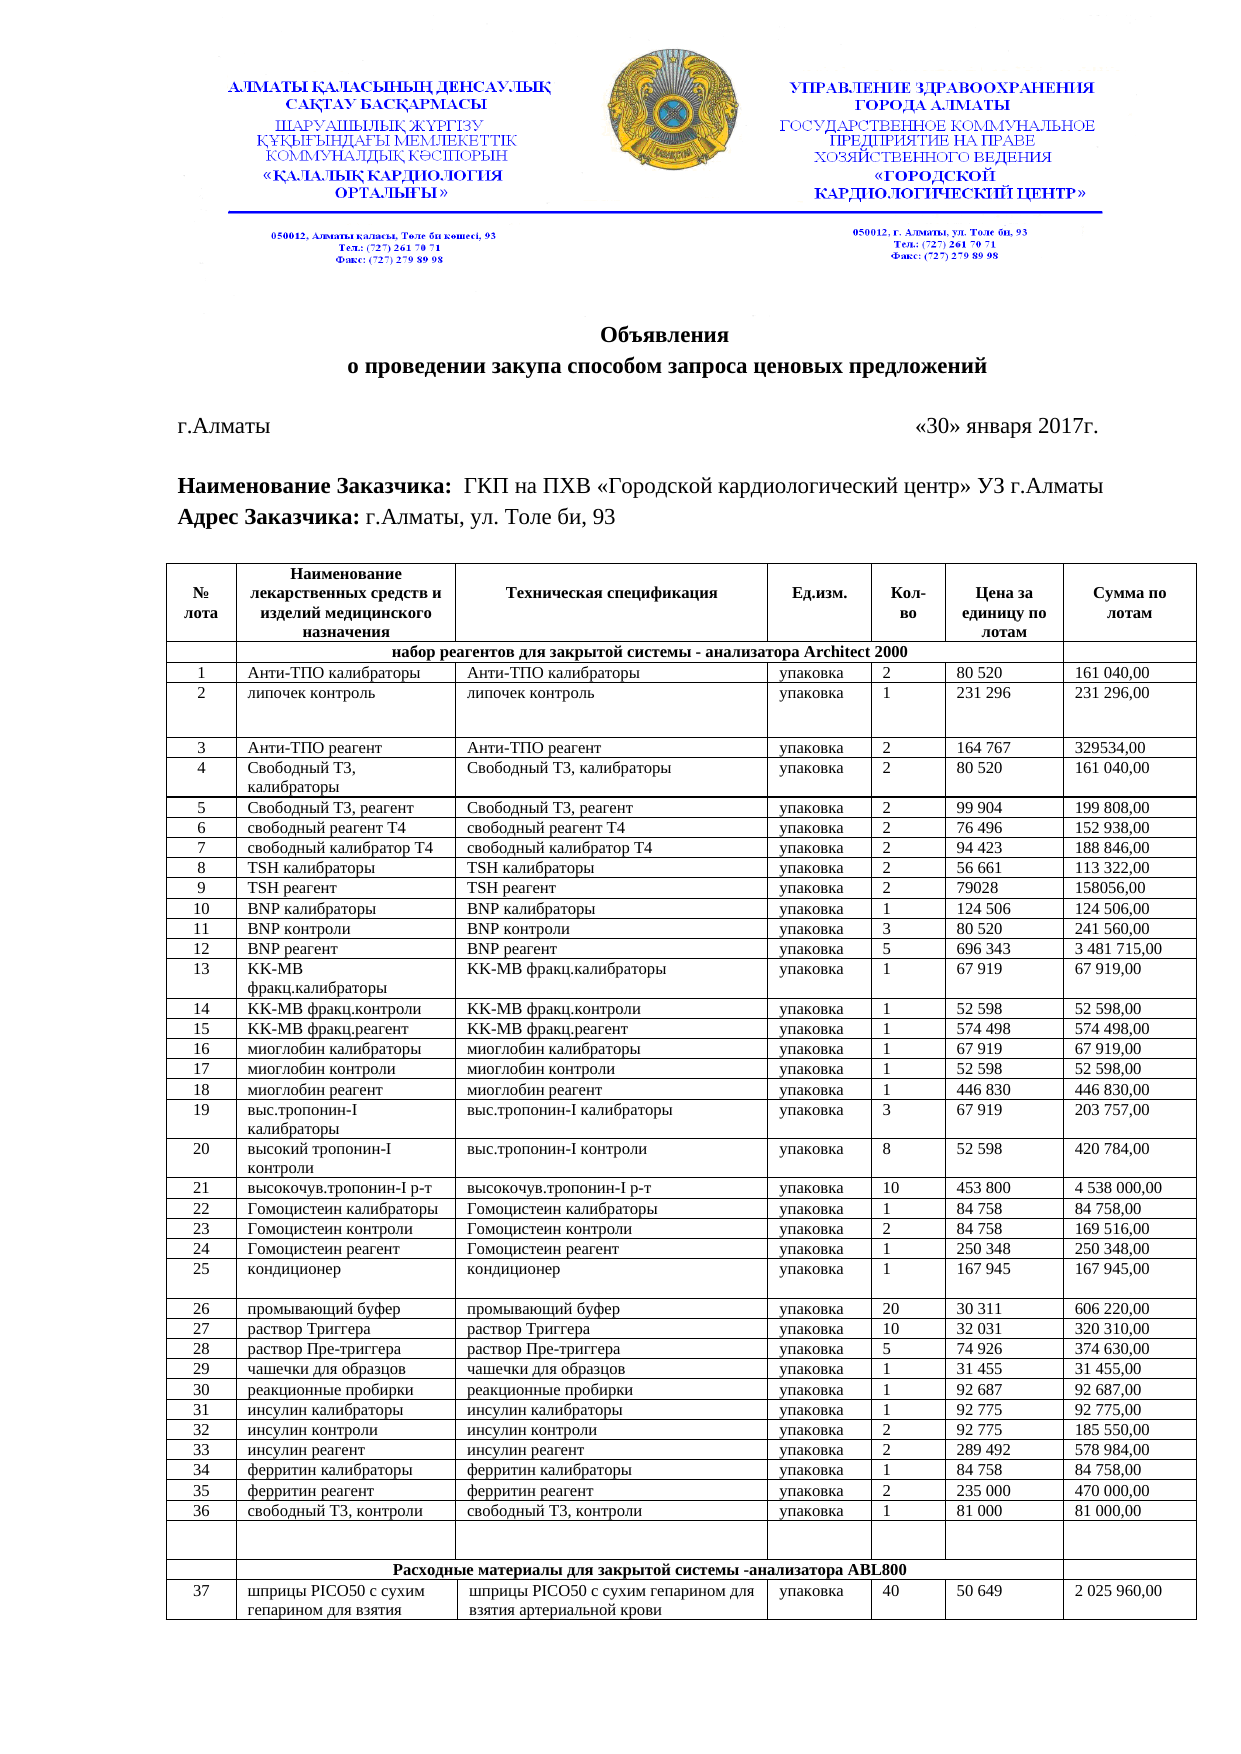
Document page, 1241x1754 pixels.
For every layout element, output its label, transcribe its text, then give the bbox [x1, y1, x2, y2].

table_cell 2 [872, 1440, 945, 1459]
table_cell упаковка [768, 1501, 871, 1520]
table_cell 22 [167, 1199, 236, 1218]
table_cell упаковка [768, 1319, 871, 1338]
table_cell 574 498 [946, 1019, 1063, 1038]
table_cell 420 784,00 [1064, 1139, 1196, 1177]
table_cell 67 919,00 [1064, 1039, 1196, 1058]
table_cell 167 945,00 [1064, 1259, 1196, 1297]
table_cell 1 [872, 1199, 945, 1218]
table_cell 17 [167, 1059, 236, 1078]
table_cell 241 560,00 [1064, 919, 1196, 938]
table_cell 374 630,00 [1064, 1339, 1196, 1358]
table_cell 3 [167, 738, 236, 757]
table_cell 578 984,00 [1064, 1440, 1196, 1459]
table_cell 92 687 [946, 1379, 1063, 1398]
table_cell KK-MB фракц.калибраторы [456, 959, 767, 997]
table_header Наименование лекарственных средств и изделий медицинского назначения [237, 564, 455, 641]
table_cell 2 [872, 798, 945, 817]
table_cell 67 919 [946, 1100, 1063, 1138]
table_cell 7 [167, 838, 236, 857]
table_cell 31 455 [946, 1359, 1063, 1378]
table_cell 80 520 [946, 663, 1063, 682]
text Наименование Заказчика: ГКП на ПХВ «Городской кардиологический центр» УЗ г.Алматы Адрес Заказчика: г.Алматы, ул. Толе би, 93 [177, 472, 1152, 529]
table_cell 76 496 [946, 818, 1063, 837]
table_cell выс.тропонин-I калибраторы [456, 1100, 767, 1138]
table_cell высокий тропонин-I контроли [237, 1139, 455, 1177]
table_cell упаковка [768, 1460, 871, 1479]
table_cell 5 [872, 939, 945, 958]
table_cell 67 919 [946, 959, 1063, 997]
table_cell 26 [167, 1299, 236, 1318]
table_cell 99 904 [946, 798, 1063, 817]
table_cell упаковка [768, 1480, 871, 1499]
table_cell свободный реагент Т4 [237, 818, 455, 837]
table_cell свободный калибратор Т4 [237, 838, 455, 857]
table_cell BNP контроли [237, 919, 455, 938]
table_cell 1 [872, 1059, 945, 1078]
table_cell 84 758 [946, 1460, 1063, 1479]
table_cell TSH реагент [237, 878, 455, 897]
table_cell упаковка [768, 1100, 871, 1138]
table_cell 20 [872, 1299, 945, 1318]
table_cell 1 [872, 1359, 945, 1378]
table_cell 2 [872, 838, 945, 857]
table_cell BNP реагент [237, 939, 455, 958]
table_cell 4 [167, 758, 236, 796]
table_cell 2 [872, 818, 945, 837]
picture [177, 14, 1152, 318]
table_cell Расходные материалы для закрытой системы -анализатора ABL800 [237, 1560, 1063, 1579]
table_cell [167, 642, 236, 662]
table_header Техническая спецификация [456, 564, 767, 641]
table_cell упаковка [768, 838, 871, 857]
table_cell 56 661 [946, 858, 1063, 877]
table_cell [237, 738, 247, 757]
table_cell 203 757,00 [1064, 1100, 1196, 1138]
table_cell [1064, 1521, 1196, 1559]
table_cell упаковка [768, 1440, 871, 1459]
table_cell 2 025 960,00 [1064, 1580, 1196, 1619]
table_cell 2 [872, 1219, 945, 1238]
table_cell Свободный Т3, калибраторы [237, 758, 455, 796]
table_cell 10 [872, 1178, 945, 1197]
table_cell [237, 1580, 457, 1619]
table_cell 8 [167, 858, 236, 877]
table_cell кондиционер [237, 1259, 455, 1297]
table_cell упаковка [768, 1580, 871, 1619]
table_cell 329534,00 [1064, 738, 1196, 757]
table_cell инсулин калибраторы [237, 1400, 455, 1419]
table_cell 3 [872, 919, 945, 938]
table_cell 158056,00 [1064, 878, 1196, 897]
table_cell Гомоцистеин контроли [456, 1219, 767, 1238]
table_cell 1 [872, 683, 945, 737]
table_cell упаковка [768, 1299, 871, 1318]
table_cell 169 516,00 [1064, 1219, 1196, 1238]
table_cell упаковка [768, 758, 871, 796]
table_cell BNP контроли [456, 919, 767, 938]
table_cell 1 [167, 663, 236, 682]
table_cell KK-MB фракц.контроли [237, 999, 455, 1018]
table_cell 94 423 [946, 838, 1063, 857]
table_cell упаковка [768, 999, 871, 1018]
table_cell 696 343 [946, 939, 1063, 958]
table_cell Гомоцистеин реагент [237, 1239, 455, 1258]
table_cell Гомоцистеин калибраторы [237, 1199, 455, 1218]
table_cell 20 [167, 1139, 236, 1177]
table_cell упаковка [768, 899, 871, 918]
table_cell TSH реагент [456, 878, 767, 897]
table_cell 3 481 715,00 [1064, 939, 1196, 958]
table_cell BNP реагент [456, 939, 767, 958]
table_cell упаковка [768, 1178, 871, 1197]
table_cell 320 310,00 [1064, 1319, 1196, 1338]
table_cell миоглобин калибраторы [237, 1039, 455, 1058]
table_cell 67 919 [946, 1039, 1063, 1058]
table_cell ферритин реагент [456, 1480, 767, 1499]
table_cell Свободный Т3, реагент [237, 798, 455, 817]
table_cell свободный реагент Т4 [456, 818, 767, 837]
table_header Сумма по лотам [1064, 564, 1196, 641]
table_cell 1 [872, 899, 945, 918]
table_cell 32 [167, 1420, 236, 1439]
table_cell 5 [167, 798, 236, 817]
table_cell промывающий буфер [237, 1299, 455, 1318]
table_cell 1 [872, 1079, 945, 1098]
table_cell 13 [167, 959, 236, 997]
table_cell BNP калибраторы [237, 899, 455, 918]
table_cell 31 [167, 1400, 236, 1419]
table_cell 52 598 [946, 999, 1063, 1018]
table_cell 185 550,00 [1064, 1420, 1196, 1439]
table_cell 1 [872, 1400, 945, 1419]
table_cell 25 [167, 1259, 236, 1297]
table_cell KK-MB фракц.калибраторы [237, 959, 455, 997]
table_cell инсулин калибраторы [456, 1400, 767, 1419]
table_cell 1 [872, 959, 945, 997]
table_cell 36 [167, 1501, 236, 1520]
table_cell упаковка [768, 959, 871, 997]
table_cell 574 498,00 [1064, 1019, 1196, 1038]
table_cell 29 [167, 1359, 236, 1378]
table_cell липочек контроль [237, 683, 455, 737]
table_cell упаковка [768, 919, 871, 938]
table_cell высокочув.тропонин-I р-т [456, 1178, 767, 1197]
table_cell 52 598 [946, 1059, 1063, 1078]
table_cell 2 [872, 858, 945, 877]
table_cell ферритин реагент [237, 1480, 455, 1499]
table_cell Свободный Т3, реагент [456, 798, 767, 817]
table_cell 453 800 [946, 1178, 1063, 1197]
table_cell 84 758 [946, 1199, 1063, 1218]
table_cell [872, 1521, 945, 1559]
table_cell инсулин контроли [237, 1420, 455, 1439]
table_cell 152 938,00 [1064, 818, 1196, 837]
table_cell 67 919,00 [1064, 959, 1196, 997]
table_cell 23 [167, 1219, 236, 1238]
table_cell 33 [167, 1440, 236, 1459]
table_cell 3 [872, 1100, 945, 1138]
table_cell 84 758,00 [1064, 1199, 1196, 1218]
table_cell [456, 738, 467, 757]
table_cell упаковка [768, 818, 871, 837]
table_cell 11 [167, 919, 236, 938]
table_cell 92 775,00 [1064, 1400, 1196, 1419]
table_cell TSH калибраторы [237, 858, 455, 877]
table_cell липочек контроль [456, 683, 767, 737]
table_cell 81 000,00 [1064, 1501, 1196, 1520]
table_cell раствор Пре-триггера [237, 1339, 455, 1358]
table_cell 84 758 [946, 1219, 1063, 1238]
table_cell миоглобин реагент [237, 1079, 455, 1098]
table_cell [1064, 642, 1196, 662]
table_cell реакционные пробирки [456, 1379, 767, 1398]
table_cell упаковка [768, 683, 871, 737]
table_cell 80 520 [946, 758, 1063, 796]
text г.Алматы «30» января 2017г. [177, 412, 1152, 438]
table_cell BNP калибраторы [456, 899, 767, 918]
table_cell 6 [167, 818, 236, 837]
table_cell 10 [872, 1319, 945, 1338]
table_cell 2 [872, 878, 945, 897]
table_cell [237, 1521, 455, 1559]
table_cell 34 [167, 1460, 236, 1479]
table_cell 161 040,00 [1064, 663, 1196, 682]
table_cell раствор Триггера [237, 1319, 455, 1338]
table_cell 231 296,00 [1064, 683, 1196, 737]
table_cell упаковка [768, 1239, 871, 1258]
table_cell 92 775 [946, 1400, 1063, 1419]
table_cell 1 [872, 1379, 945, 1398]
table_cell 30 311 [946, 1299, 1063, 1318]
table_cell 81 000 [946, 1501, 1063, 1520]
table_cell 80 520 [946, 919, 1063, 938]
table_cell 124 506,00 [1064, 899, 1196, 918]
table_cell 5 [872, 1339, 945, 1358]
table_cell 167 945 [946, 1259, 1063, 1297]
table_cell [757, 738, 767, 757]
table_cell раствор Триггера [456, 1319, 767, 1338]
table_cell 2 [167, 683, 236, 737]
table_cell упаковка [768, 798, 871, 817]
table_cell упаковка [768, 1259, 871, 1297]
table_cell 446 830 [946, 1079, 1063, 1098]
table_cell 52 598,00 [1064, 1059, 1196, 1078]
table_cell [167, 1560, 236, 1579]
table_cell 92 775 [946, 1420, 1063, 1439]
table_cell 32 031 [946, 1319, 1063, 1338]
table_cell упаковка [768, 1199, 871, 1218]
table_cell 30 [167, 1379, 236, 1398]
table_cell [458, 1580, 767, 1619]
table_header Ед.изм. [768, 564, 871, 641]
table_cell ферритин калибраторы [456, 1460, 767, 1479]
table_cell 21 [167, 1178, 236, 1197]
table_cell свободный Т3, контроли [237, 1501, 455, 1520]
table_cell 27 [167, 1319, 236, 1338]
table_cell свободный Т3, контроли [456, 1501, 767, 1520]
table_cell набор реагентов для закрытой системы - анализатора Architect 2000 [237, 642, 1063, 662]
table_cell 1 [872, 1019, 945, 1038]
table_cell 2 [872, 1480, 945, 1499]
table_header Кол-во [872, 564, 945, 641]
text о проведении закупа способом запроса ценовых предложений [177, 352, 1152, 378]
table_cell упаковка [768, 1420, 871, 1439]
table_cell чашечки для образцов [456, 1359, 767, 1378]
table_cell 289 492 [946, 1440, 1063, 1459]
table_cell миоглобин калибраторы [456, 1039, 767, 1058]
table_cell KK-MB фракц.реагент [456, 1019, 767, 1038]
table_cell ферритин калибраторы [237, 1460, 455, 1479]
table_cell 1 [872, 1239, 945, 1258]
table_cell 1 [872, 1259, 945, 1297]
table_cell 2 [872, 758, 945, 796]
table_cell TSH калибраторы [456, 858, 767, 877]
table_cell 84 758,00 [1064, 1460, 1196, 1479]
table_cell 40 [872, 1580, 945, 1619]
table_cell 124 506 [946, 899, 1063, 918]
table_cell 37 [167, 1580, 236, 1619]
table_cell 2 [872, 663, 945, 682]
table_cell 50 649 [946, 1580, 1063, 1619]
table_cell 28 [167, 1339, 236, 1358]
table_cell 235 000 [946, 1480, 1063, 1499]
table_cell свободный калибратор Т4 [456, 838, 767, 857]
table_cell KK-MB фракц.реагент [237, 1019, 455, 1038]
table_cell 74 926 [946, 1339, 1063, 1358]
table_cell [1064, 1560, 1196, 1579]
table_cell упаковка [768, 1059, 871, 1078]
table_cell 79028 [946, 878, 1063, 897]
table_cell 52 598 [946, 1139, 1063, 1177]
table_header Цена за единицу по лотам [946, 564, 1063, 641]
table_cell 24 [167, 1239, 236, 1258]
table_cell 16 [167, 1039, 236, 1058]
table_cell 19 [167, 1100, 236, 1138]
table_cell выс.тропонин-I калибраторы [237, 1100, 455, 1138]
table_cell 250 348,00 [1064, 1239, 1196, 1258]
table_cell миоглобин контроли [237, 1059, 455, 1078]
table_cell 1 [872, 999, 945, 1018]
table_cell 10 [167, 899, 236, 918]
table_cell чашечки для образцов [237, 1359, 455, 1378]
table_cell 113 322,00 [1064, 858, 1196, 877]
table_cell инсулин контроли [456, 1420, 767, 1439]
text Объявления [177, 321, 1152, 348]
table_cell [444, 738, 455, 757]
table_cell упаковка [768, 1079, 871, 1098]
table_cell 4 538 000,00 [1064, 1178, 1196, 1197]
table_cell раствор Пре-триггера [456, 1339, 767, 1358]
table_cell 188 846,00 [1064, 838, 1196, 857]
table_cell 8 [872, 1139, 945, 1177]
table_cell промывающий буфер [456, 1299, 767, 1318]
table_cell 606 220,00 [1064, 1299, 1196, 1318]
table_cell 92 687,00 [1064, 1379, 1196, 1398]
table_cell 1 [872, 1501, 945, 1520]
table_cell упаковка [768, 1039, 871, 1058]
table_cell упаковка [768, 1219, 871, 1238]
table_cell Гомоцистеин контроли [237, 1219, 455, 1238]
table_cell выс.тропонин-I контроли [456, 1139, 767, 1177]
table_cell упаковка [768, 1139, 871, 1177]
table_cell 164 767 [946, 738, 1063, 757]
table_cell 1 [872, 1039, 945, 1058]
table_cell [768, 1521, 871, 1559]
table_cell 231 296 [946, 683, 1063, 737]
table_cell инсулин реагент [456, 1440, 767, 1459]
table_cell Свободный Т3, калибраторы [456, 758, 767, 796]
table_cell 161 040,00 [1064, 758, 1196, 796]
table_cell [456, 1521, 767, 1559]
table_cell упаковка [768, 878, 871, 897]
table_cell 9 [167, 878, 236, 897]
table_cell KK-MB фракц.контроли [456, 999, 767, 1018]
table_cell Анти-ТПО калибраторы [456, 663, 767, 682]
table_cell Гомоцистеин калибраторы [456, 1199, 767, 1218]
table_cell [167, 1521, 236, 1559]
table_cell упаковка [768, 738, 871, 757]
table_cell реакционные пробирки [237, 1379, 455, 1398]
table_cell 2 [872, 738, 945, 757]
table_cell 446 830,00 [1064, 1079, 1196, 1098]
table_cell 18 [167, 1079, 236, 1098]
table_cell Анти-ТПО калибраторы [237, 663, 455, 682]
table_header № лота [167, 564, 236, 641]
table_cell упаковка [768, 858, 871, 877]
table_cell 15 [167, 1019, 236, 1038]
table_cell инсулин реагент [237, 1440, 455, 1459]
table_cell 2 [872, 1420, 945, 1439]
table_cell 52 598,00 [1064, 999, 1196, 1018]
table_cell упаковка [768, 1339, 871, 1358]
table_cell 199 808,00 [1064, 798, 1196, 817]
table_cell упаковка [768, 1379, 871, 1398]
table_cell миоглобин контроли [456, 1059, 767, 1078]
table_cell 1 [872, 1460, 945, 1479]
table_cell кондиционер [456, 1259, 767, 1297]
table_cell 250 348 [946, 1239, 1063, 1258]
table_cell 470 000,00 [1064, 1480, 1196, 1499]
table_cell упаковка [768, 1019, 871, 1038]
table_cell упаковка [768, 1359, 871, 1378]
table_cell упаковка [768, 663, 871, 682]
table_cell 35 [167, 1480, 236, 1499]
table_cell 14 [167, 999, 236, 1018]
table_cell 12 [167, 939, 236, 958]
table_cell [946, 1521, 1063, 1559]
table_cell высокочув.тропонин-I р-т [237, 1178, 455, 1197]
table_cell упаковка [768, 1400, 871, 1419]
table_cell миоглобин реагент [456, 1079, 767, 1098]
table_cell 31 455,00 [1064, 1359, 1196, 1378]
table_cell Гомоцистеин реагент [456, 1239, 767, 1258]
table_cell упаковка [768, 939, 871, 958]
